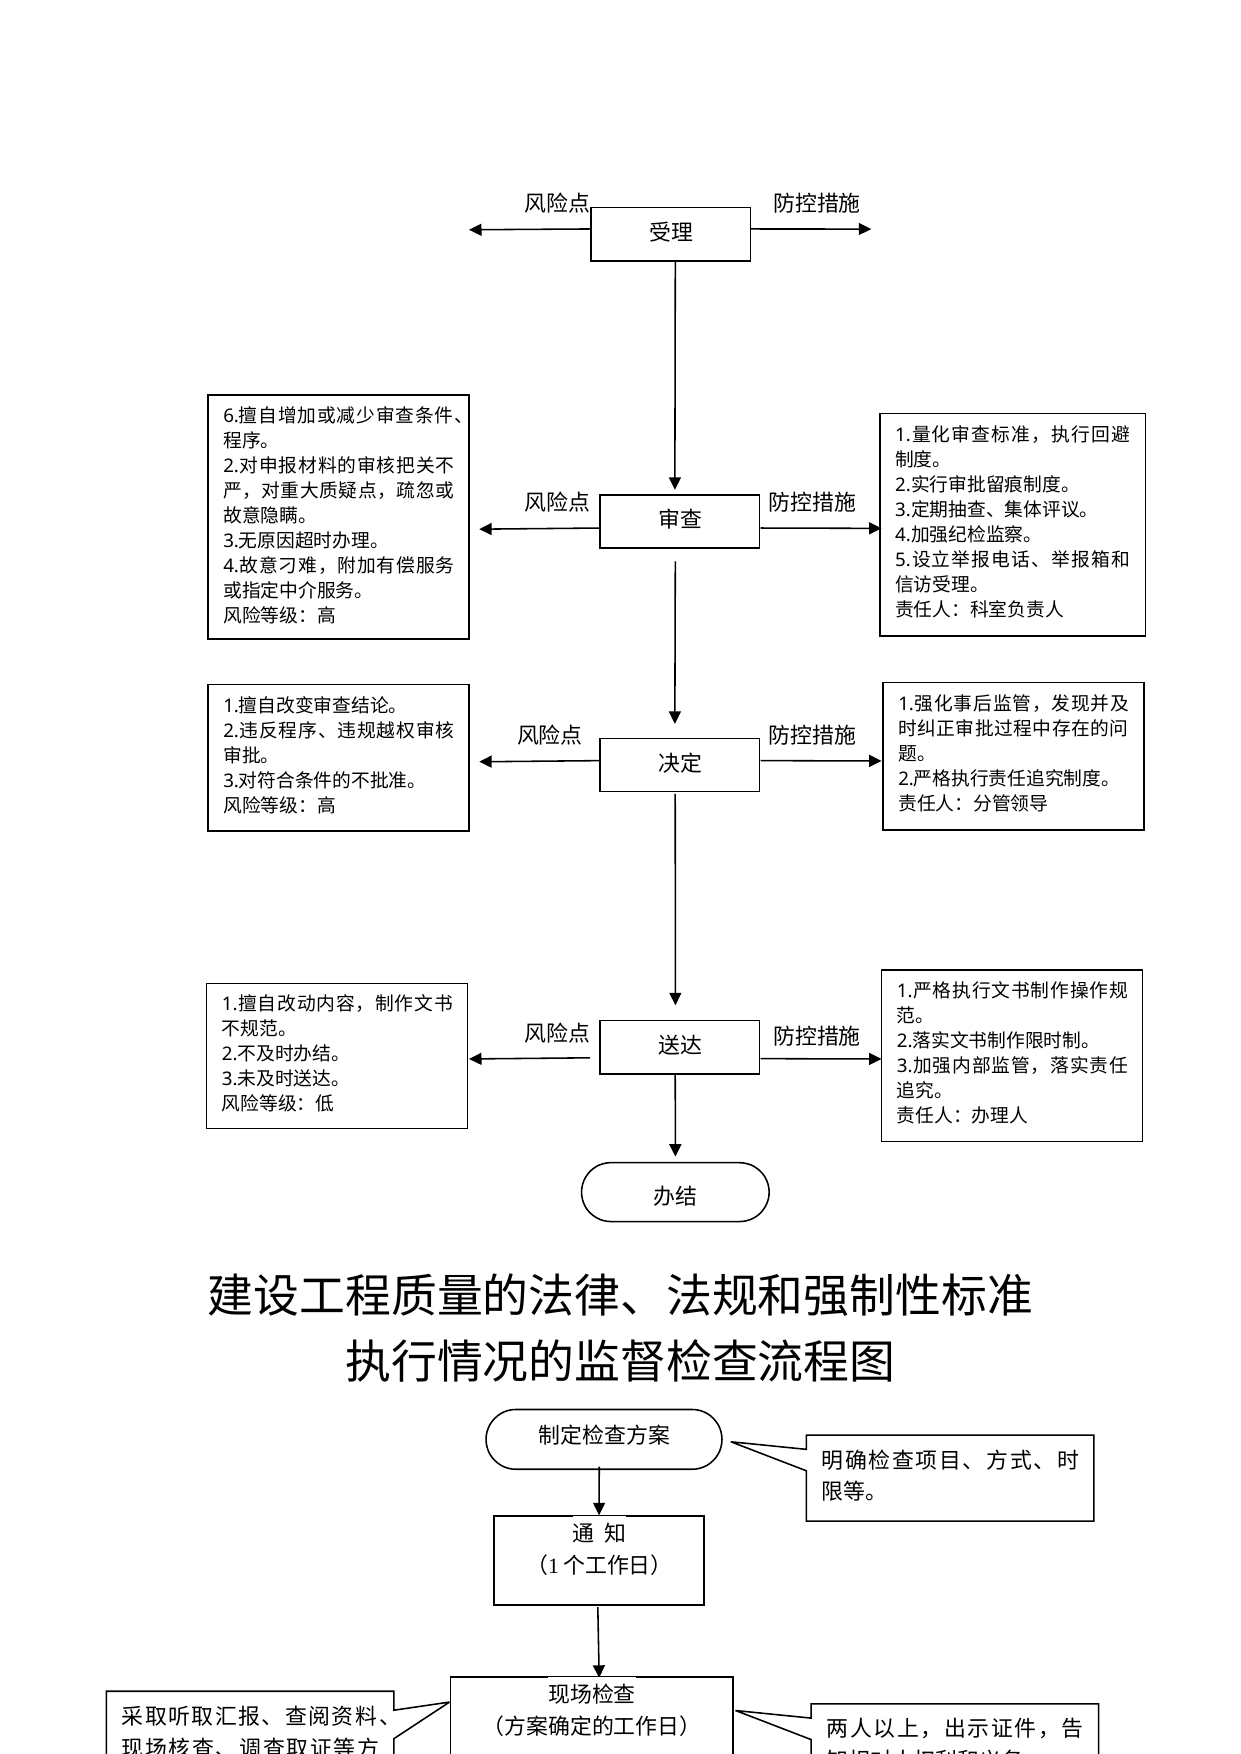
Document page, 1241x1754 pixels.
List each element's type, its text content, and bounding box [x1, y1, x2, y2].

text 建设工程质量的法律、法规和强制性标准执行情况的监督检查流程图 [188, 1259, 1052, 1392]
